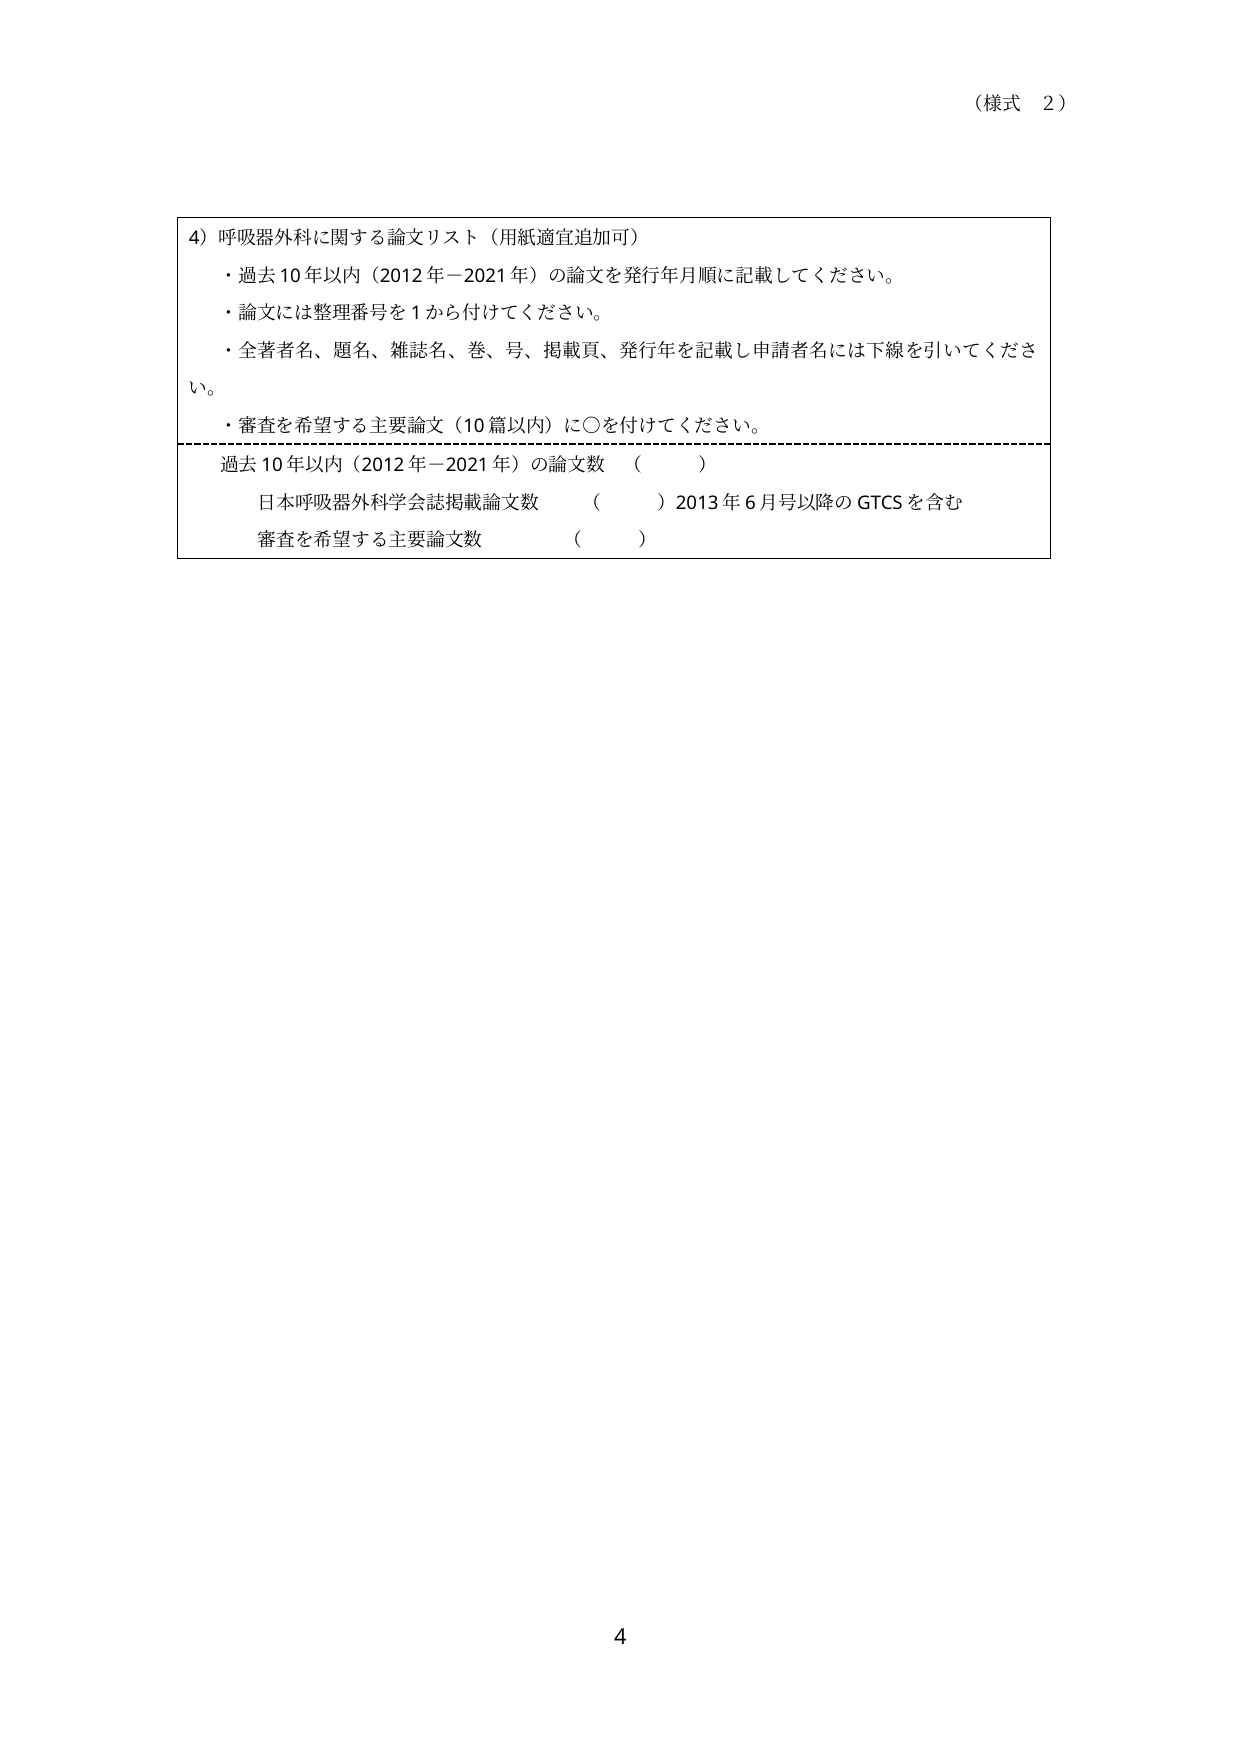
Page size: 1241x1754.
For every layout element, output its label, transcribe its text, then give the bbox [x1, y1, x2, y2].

table_cell 4）呼吸器外科に関する論文リスト（用紙適宜追加可） ・過去10年以内（2012年－2021年）の論文を発行年月順に記載してください。 ・論文には整理番号を1から付けてください。 ・全著者名、題名、雑誌名、巻、号、掲載頁、発行年を記載し申請者名には下線を引いてください。 ・審査を希望する主要論文（10篇以内）に○を付けてください。 [178, 218, 1050, 443]
table_cell 過去10年以内（2012年－2021年）の論文数 （ ） 日本呼吸器外科学会誌掲載論文数 （ ）2013年6月号以降のGTCSを含む 審査を希望する主要論文数 （ ） [178, 443, 1050, 557]
